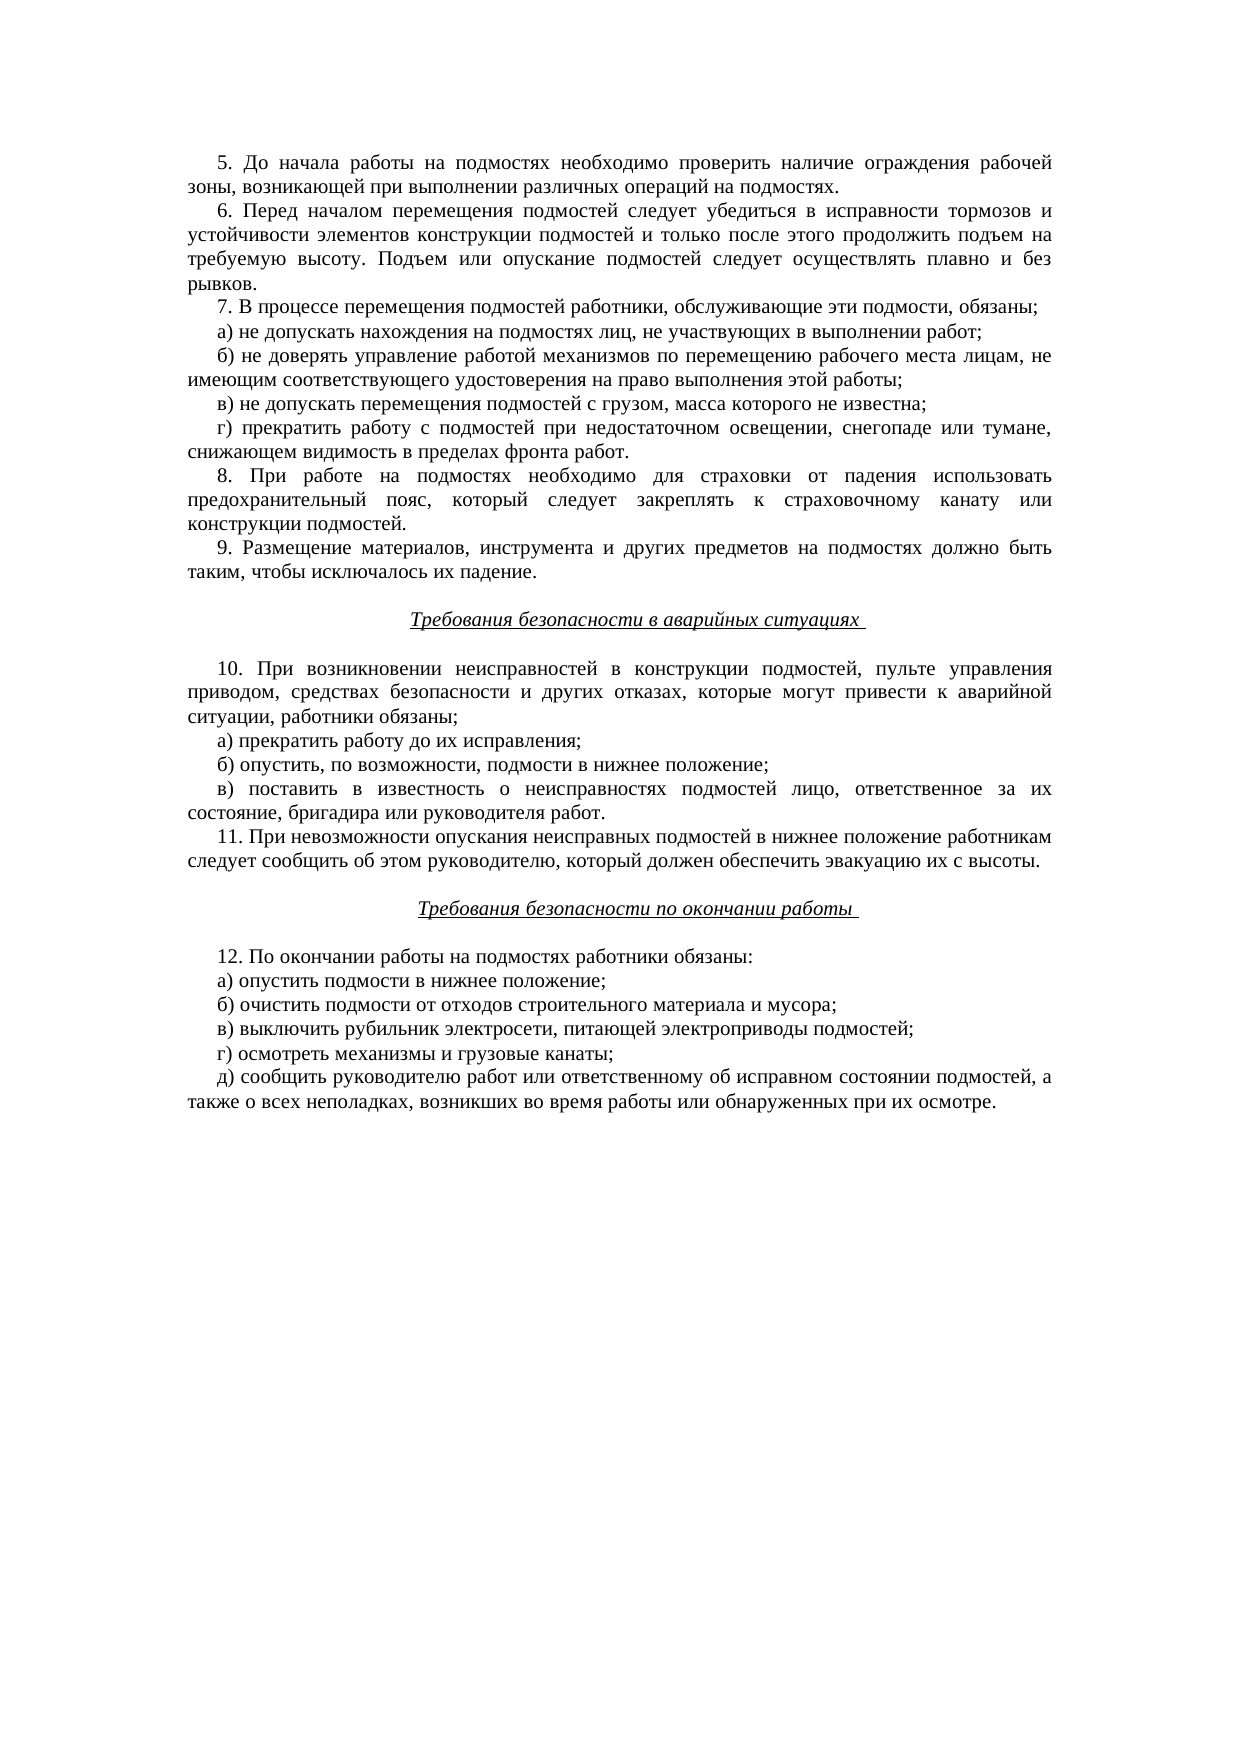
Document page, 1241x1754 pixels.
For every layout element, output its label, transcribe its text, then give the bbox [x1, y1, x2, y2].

text г) осмотреть механизмы и грузовые канаты; [187, 1040, 1053, 1064]
text а) не допускать нахождения на подмостях лиц, не участвующих в выполнении работ; [187, 318, 1053, 342]
text 10. При возникновении неисправностей в конструкции подмостей, пульте управления приводом, средствах безопасности и других отказах, которые могут привести к аварийной ситуации, работники обязаны; [187, 655, 1053, 727]
text в) не допускать перемещения подмостей с грузом, масса которого не известна; [187, 391, 1053, 415]
text а) опустить подмости в нижнее положение; [187, 968, 1053, 992]
text в) выключить рубильник электросети, питающей электроприводы подмостей; [187, 1016, 1053, 1040]
text 5. До начала работы на подмостях необходимо проверить наличие ограждения рабочей зоны, возникающей при выполнении различных операций на подмостях. [187, 150, 1053, 198]
text Требования безопасности в аварийных ситуациях [187, 607, 1053, 631]
text 12. По окончании работы на подмостях работники обязаны: [187, 944, 1053, 968]
text 9. Размещение материалов, инструмента и других предметов на подмостях должно быть таким, чтобы исключалось их падение. [187, 535, 1053, 583]
text 11. При невозможности опускания неисправных подмостей в нижнее положение работникам следует сообщить об этом руководителю, который должен обеспечить эвакуацию их с высоты. [187, 824, 1053, 872]
text 8. При работе на подмостях необходимо для страховки от падения использовать предохранительный пояс, который следует закреплять к страховочному канату или конструкции подмостей. [187, 463, 1053, 535]
text в) поставить в известность о неисправностях подмостей лицо, ответственное за их состояние, бригадира или руководителя работ. [187, 776, 1053, 824]
text г) прекратить работу с подмостей при недостаточном освещении, снегопаде или тумане, снижающем видимость в пределах фронта работ. [187, 415, 1053, 463]
text б) очистить подмости от отходов строительного материала и мусора; [187, 992, 1053, 1016]
text д) сообщить руководителю работ или ответственному об исправном состоянии подмостей, а также о всех неполадках, возникших во время работы или обнаруженных при их осмотре. [187, 1064, 1053, 1112]
text б) опустить, по возможности, подмости в нижнее положение; [187, 752, 1053, 776]
text а) прекратить работу до их исправления; [187, 727, 1053, 752]
text 6. Перед началом перемещения подмостей следует убедиться в исправности тормозов и устойчивости элементов конструкции подмостей и только после этого продолжить подъем на требуемую высоту. Подъем или опускание подмостей следует осуществлять плавно и без рывков. [187, 198, 1053, 294]
text 7. В процессе перемещения подмостей работники, обслуживающие эти подмости, обязаны; [187, 294, 1053, 318]
text Требования безопасности по окончании работы [187, 896, 1053, 920]
text б) не доверять управление работой механизмов по перемещению рабочего места лицам, не имеющим соответствующего удостоверения на право выполнения этой работы; [187, 342, 1053, 391]
